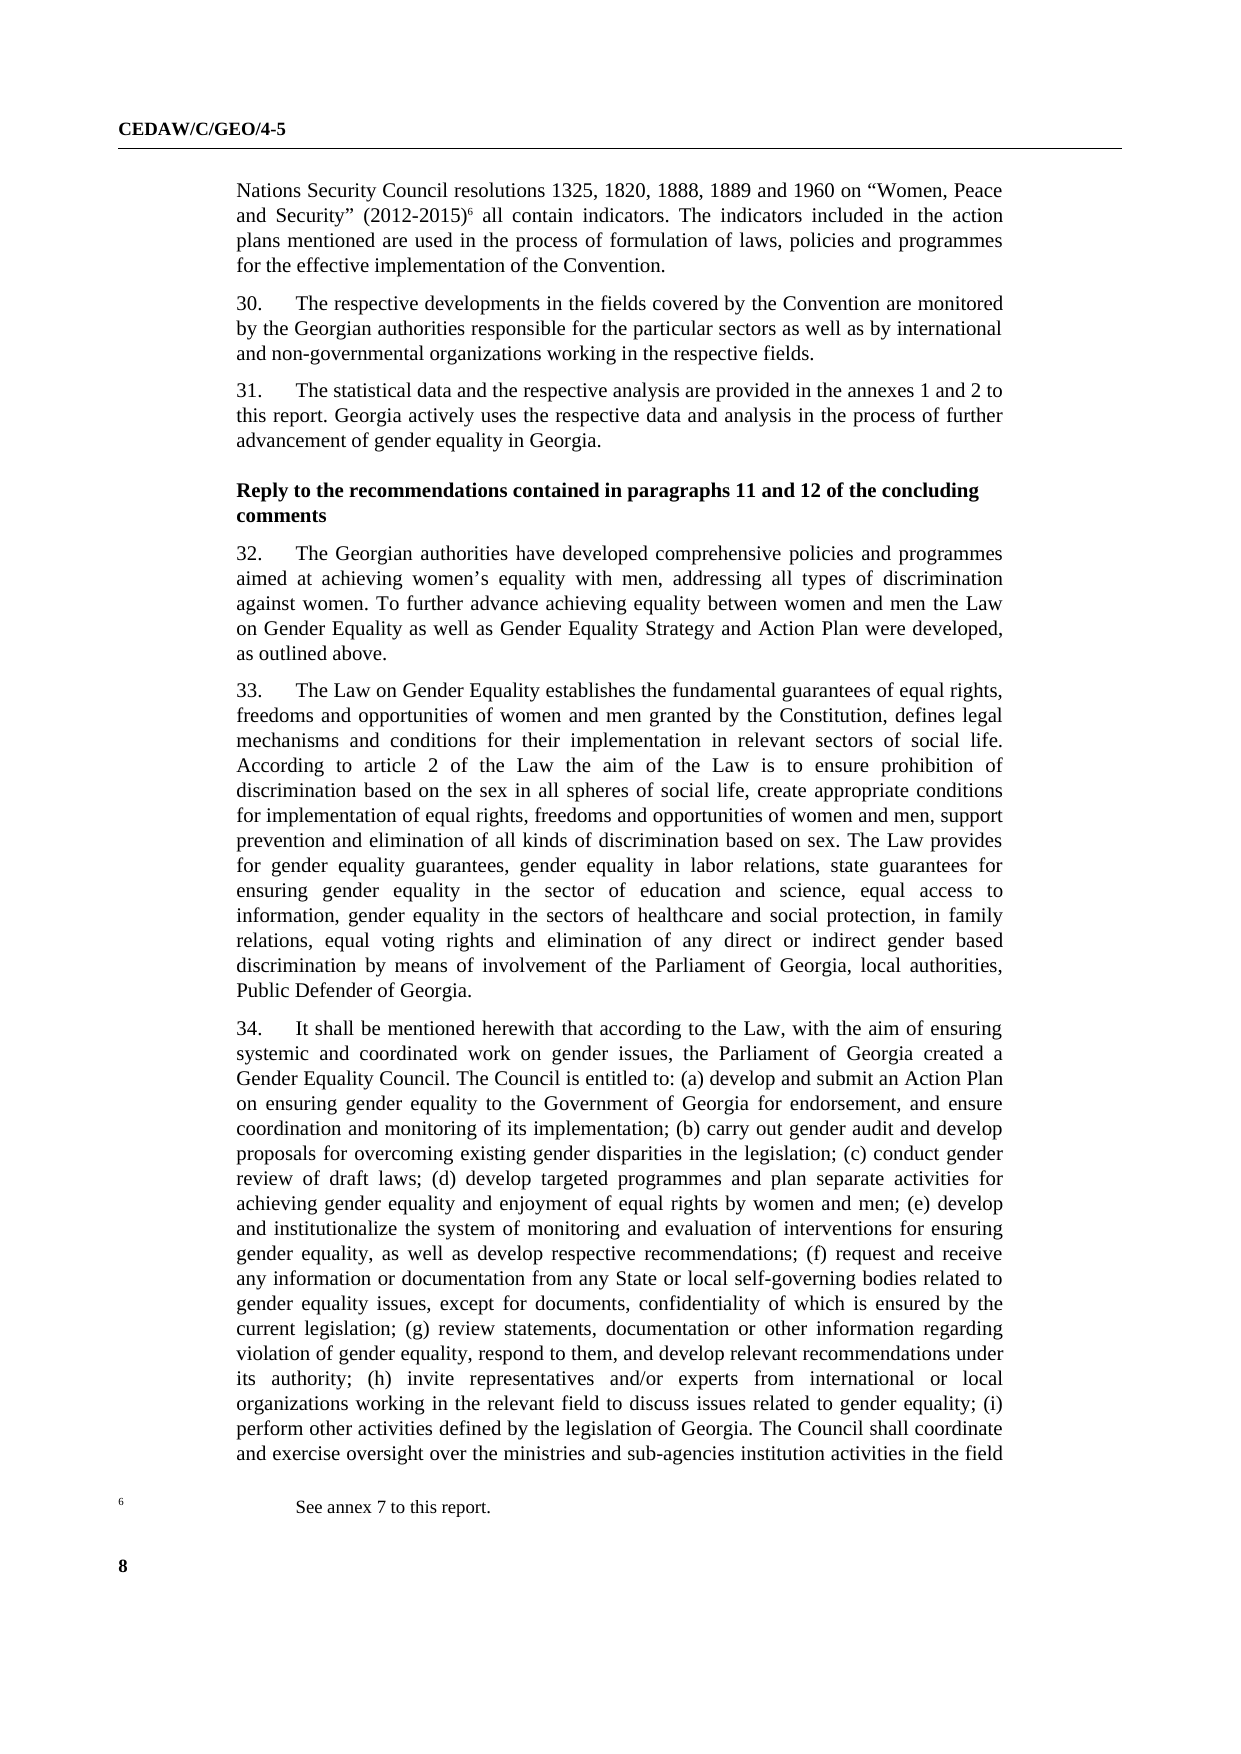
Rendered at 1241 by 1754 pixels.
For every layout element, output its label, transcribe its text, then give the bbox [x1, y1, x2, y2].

text Reply to the recommendations contained in paragraphs 11 and 12 of the concluding comments [118, 477, 1004, 527]
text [236, 1015, 1004, 1465]
text 31. The statistical data and the respective analysis are provided in the annexes 1 and 2 to this report. actively uses the respective data and analysis in the process of further advancement of gender equality in . [236, 377, 1004, 452]
text 32. The Georgian authorities have developed comprehensive policies and programmes aimed at achieving women’s equality with men, addressing all types of discrimination against women. To further advance achieving equality between women and men the Law on Gender Equality as well as Gender Equality Strategy and Action Plan were developed, as outlined above. [236, 540, 1004, 665]
text 33. The Law on Gender Equality establishes the fundamental guarantees of equal rights, freedoms and opportunities of women and men granted by the Constitution, defines legal mechanisms and conditions for their implementation in relevant sectors of social life. According to article 2 of the Law the aim of the Law is to ensure prohibition of discrimination based on the sex in all spheres of social life, create appropriate conditions for implementation of equal rights, freedoms and opportunities of women and men, support prevention and elimination of all kinds of discrimination based on sex. The Law provides for gender equality guarantees, gender equality in labor relations, state guarantees for ensuring gender equality in the sector of education and science, equal access to information, gender equality in the sectors of healthcare and social protection, in family relations, equal voting rights and elimination of any direct or indirect gender based discrimination by means of involvement of the Parliament of Georgia, local authorities, Public Defender of Georgia. [236, 677, 1004, 1002]
text 30. The respective developments in the fields covered by the Convention are monitored by the Georgian authorities responsible for the particular sectors as well as by international and non-governmental organizations working in the respective fields. [236, 290, 1004, 365]
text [236, 177, 1004, 277]
